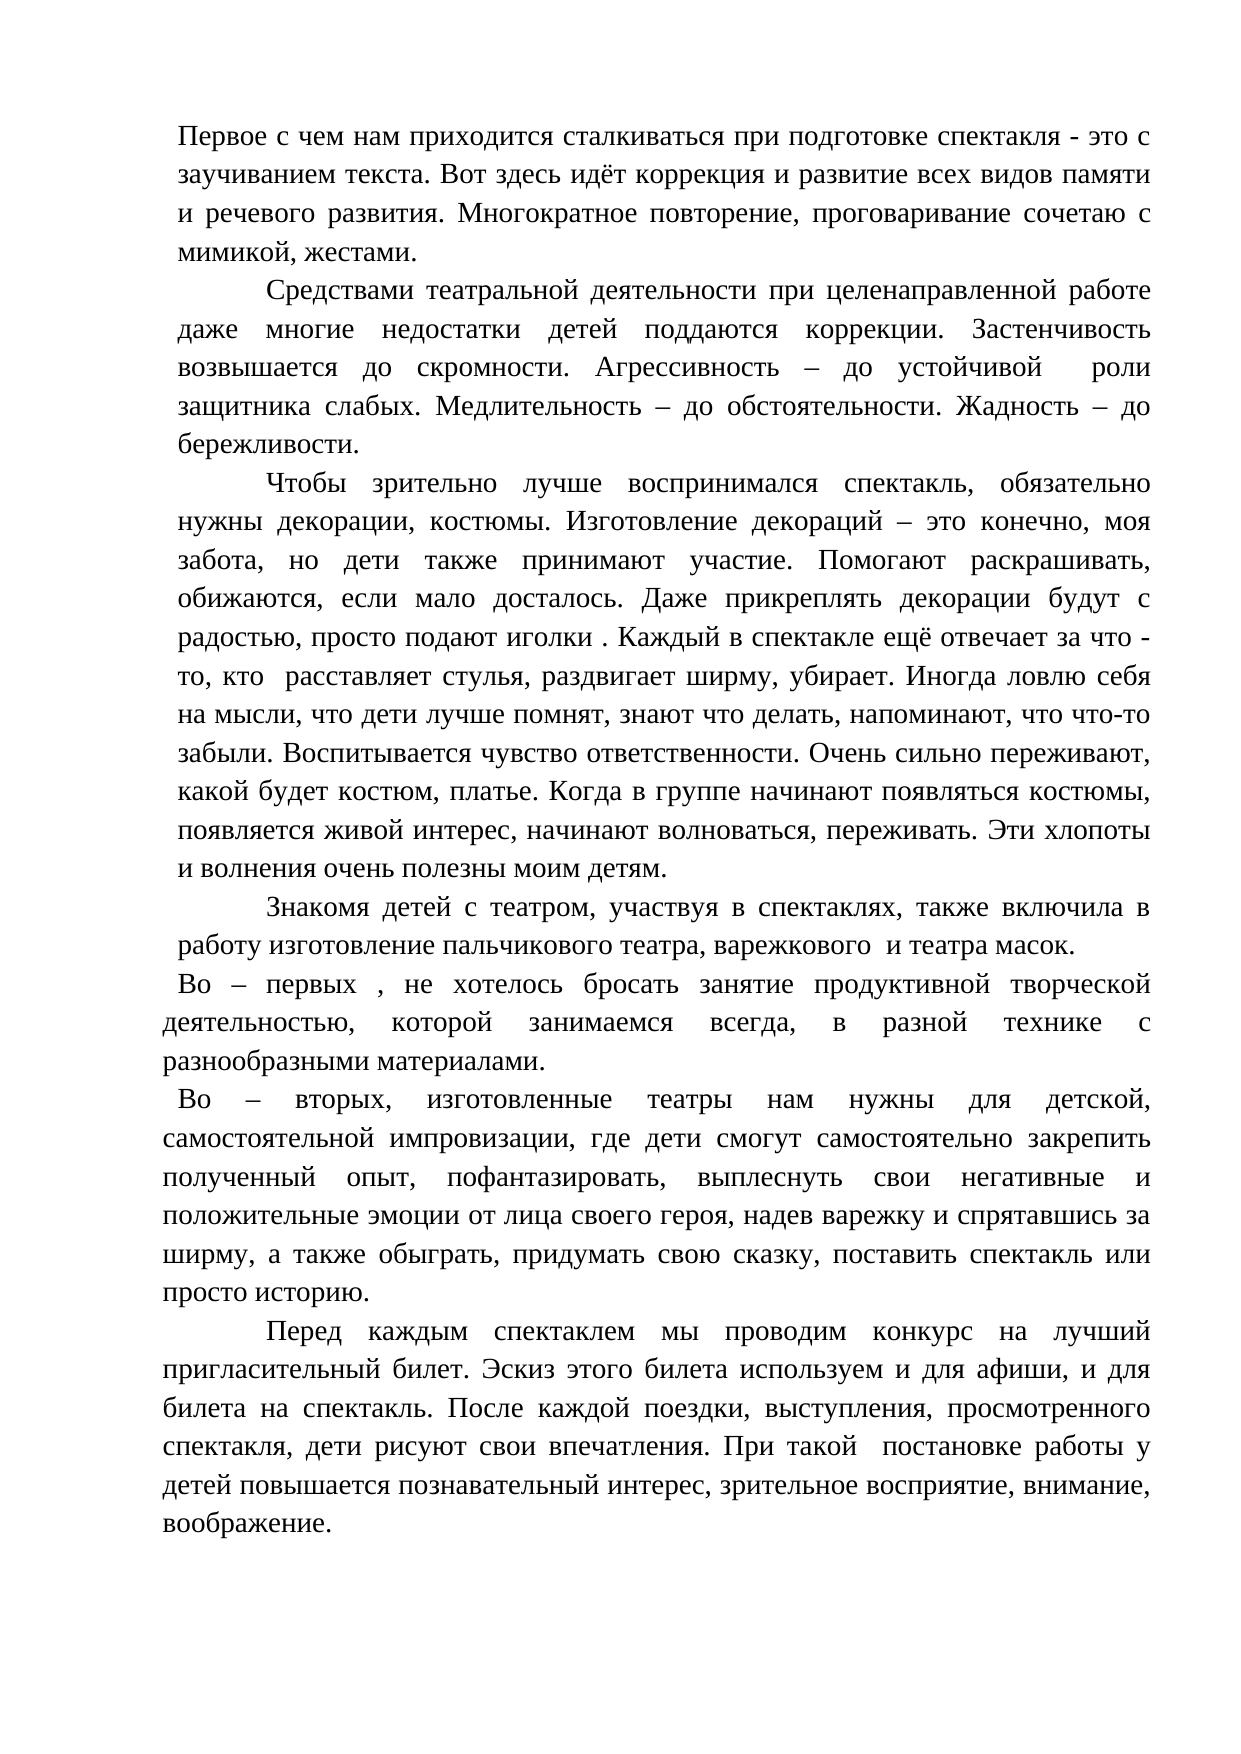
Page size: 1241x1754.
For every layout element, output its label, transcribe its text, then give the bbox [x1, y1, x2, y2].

list Перед каждым спектаклем мы проводим конкурс на лучший пригласительный билет. Эскиз этого билета используем и для афиши, и для билета на спектакль. После каждой поездки, выступления, просмотренного спектакля, дети рисуют свои впечатления. При такой постановке работы у детей повышается познавательный интерес, зрительное восприятие, внимание, воображение. [162, 1313, 1152, 1539]
list Чтобы зрительно лучше воспринимался спектакль, обязательно нужны декорации, костюмы. Изготовление декораций – это конечно, моя забота, но дети также принимают участие. Помогают раскрашивать, обижаются, если мало досталось. Даже прикреплять декорации будут с радостью, просто подают иголки . Каждый в спектакле ещё отвечает за что - то, кто расставляет стулья, раздвигает ширму, убирает. Иногда ловлю себя на мысли, что дети лучше помнят, знают что делать, напоминают, что что-то забыли. Воспитывается чувство ответственности. Очень сильно переживают, какой будет костюм, платье. Когда в группе начинают появляться костюмы, появляется живой интерес, начинают волноваться, переживать. Эти хлопоты и волнения очень полезны моим детям. [177, 465, 1152, 884]
text Во – первых , не хотелось бросать занятие продуктивной творческой деятельностью, которой занимаемся всегда, в разной технике с разнообразными материалами. [162, 966, 1152, 1077]
list Средствами театральной деятельности при целенаправленной работе даже многие недостатки детей поддаются коррекции. Застенчивость возвышается до скромности. Агрессивность – до устойчивой роли защитника слабых. Медлительность – до обстоятельности. Жадность – до бережливости. [177, 272, 1152, 460]
list Знакомя детей с театром, участвуя в спектаклях, также включила в работу изготовление пальчикового театра, варежкового и театра масок. [177, 889, 1152, 961]
list Во – вторых, изготовленные театры нам нужны для детской, самостоятельной импровизации, где дети смогут самостоятельно закрепить полученный опыт, пофантазировать, выплеснуть свои негативные и положительные эмоции от лица своего героя, надев варежку и спрятавшись за ширму, а также обыграть, придумать свою сказку, поставить спектакль или просто историю. [162, 1082, 1152, 1308]
list Первое с чем нам приходится сталкиваться при подготовке спектакля - это с заучиванием текста. Вот здесь идёт коррекция и развитие всех видов памяти и речевого развития. Многократное повторение, проговаривание сочетаю с мимикой, жестами. [177, 118, 1152, 267]
